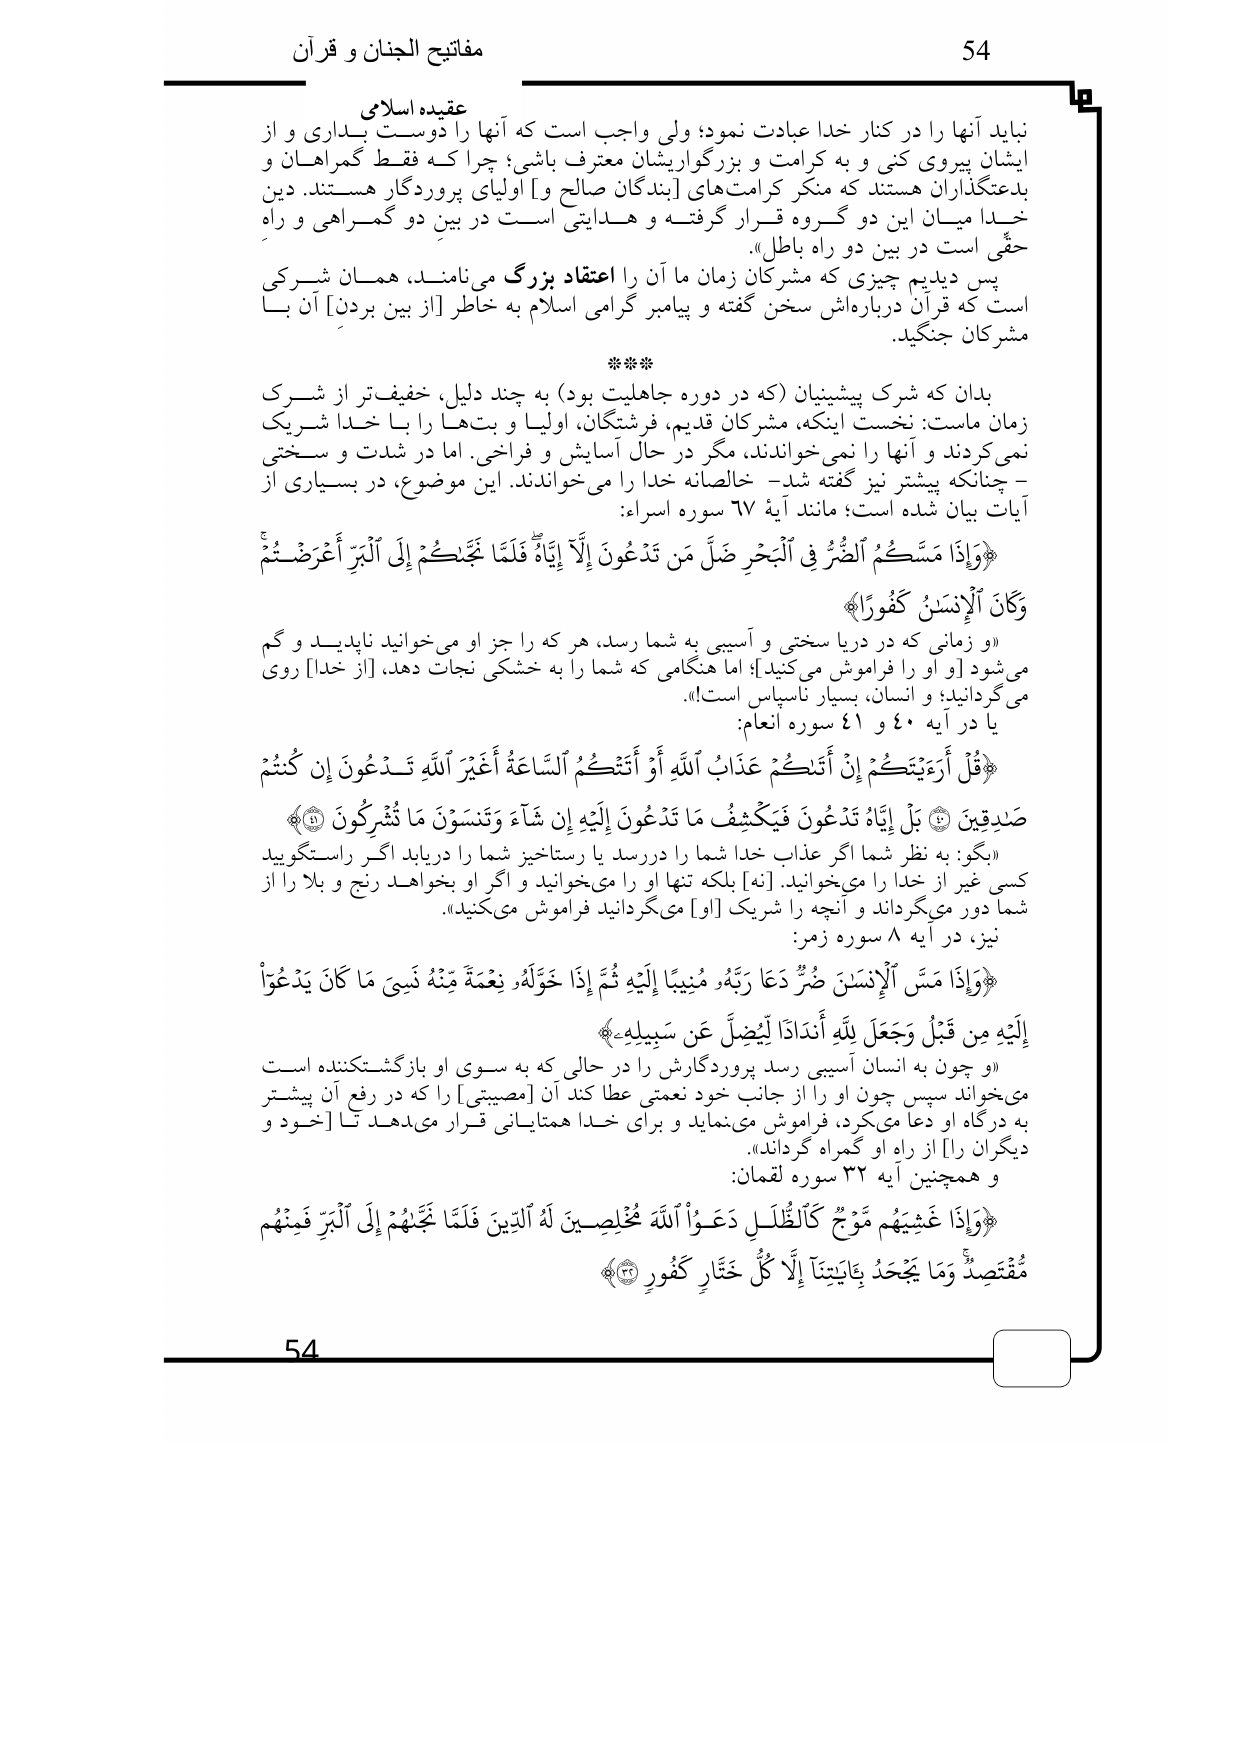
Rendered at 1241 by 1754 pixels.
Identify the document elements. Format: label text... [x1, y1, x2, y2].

text ﴿وَإِذَا مَسَّ ٱلۡإِنسَٰنَ ضُرّٞ دَعَا رَبَّهُۥ مُنِيبًا إِلَيۡهِ ثُمَّ إِذَا خَوَّلَهُۥ نِعۡمَةٗ مِّنۡهُ نَسِيَ مَا كَانَ يَدۡعُوٓاْ إِلَيۡهِ مِن قَبۡلُ وَجَعَلَ لِلَّهِ أَندَادٗا لِّيُضِلَّ عَن سَبِيلِهِۦ﴾ [260, 954, 1028, 1057]
text و همچنین آیه 32 سوره لقمان: [260, 1165, 1028, 1194]
text ﴿قُلۡ أَرَءَيۡتَكُمۡ إِنۡ أَتَىٰكُمۡ عَذَابُ ٱللَّهِ أَوۡ أَتَتۡكُمُ ٱلسَّاعَةُ أَغَيۡرَ ٱللَّهِ تَدۡعُونَ إِن كُنتُمۡ صَٰدِقِينَ ٤٠ بَلۡ إِيَّاهُ تَدۡعُونَ فَيَكۡشِفُ مَا تَدۡعُونَ إِلَيۡهِ إِن شَآءَ وَتَنسَوۡنَ مَا تُشۡرِكُونَ ٤١﴾ [260, 741, 1028, 844]
text ﴿وَإِذَا مَسَّكُمُ ٱلضُّرُّ فِي ٱلۡبَحۡرِ ضَلَّ مَن تَدۡعُونَ إِلَّآ إِيَّاهُۖ فَلَمَّا نَجَّىٰكُمۡ إِلَى ٱلۡبَرِّ أَعۡرَضۡتُمۡۚ وَكَانَ ٱلۡإِنسَٰنُ كَفُورًا﴾ [260, 528, 1028, 631]
text ﴿وَإِذَا غَشِيَهُم مَّوۡجٞ كَٱلظُّلَلِ دَعَوُاْ ٱللَّهَ مُخۡلِصِينَ لَهُ ٱلدِّينَ فَلَمَّا نَجَّىٰهُمۡ إِلَى ٱلۡبَرِّ فَمِنۡهُم مُّقۡتَصِدٞۚ وَمَا يَجۡحَدُ بِ‍َٔايَٰتِنَآ إِلَّا كُلُّ خَتَّارٖ كَفُورٖ ٣٢﴾ [260, 1194, 1028, 1297]
text *** [260, 353, 1028, 383]
text یا در آیه 40 و 41 سوره انعام: [260, 712, 1028, 741]
picture [163, 0, 1167, 1444]
text «بگو: به نظر شما اگر عذاب خدا شما را دررسد يا رستاخيز شما را دريابد اگر راستگوييد كسى غير از خدا را مى‏خوانيد. [نه] بلكه تنها او را مى‏خوانيد و اگر او بخواهد رنج و بلا را از شما دور مى‏گرداند و آنچه را شريك [او] مى‏گردانيد فراموش مى‏كنيد». [260, 844, 1028, 925]
text بدان که شرک پيشينيان (که در دوره جاهلیت بود) به چند دلیل، خفیف‌تر از شرک زمان ماست: نخست اینکه، مشرکان قدیم، فرشتگان، اولیا و بت‌ها را با خدا شریک نمی‌کردند و آنها را نمی‌خواندند، مگر در حال آسايش و فراخي. اما در شدت و سختی - چنانکه پیشتر نیز گفته شد- خالصانه خدا را می‌خواندند. این موضوع، در بسیاری از آیات بیان شده است؛ مانند آیة 67 سوره اسراء: [260, 383, 1028, 528]
text «و زمانی که در دریا سختی و آسیبی به شما رسد، هر که را جز او می‌خوانید ناپدید و گم می‌شود [و او را فراموش می‌کنید]؛ اما هنگامی که شما را به خشکی نجات دهد، [از خدا] روی می‌گردانید؛ و انسان، بسیار ناسپاس است!». [260, 631, 1028, 712]
text «و چون به انسان آسيبى رسد پروردگارش را در حالى كه به سوى او بازگشت‏كننده است مى‏خواند سپس چون او را از جانب خود نعمتى عطا كند آن [مصيبتى] را كه در رفع آن پيشتر به درگاه او دعا مى‏كرد، فراموش مى‏نمايد و براى خدا همتايانى قرار مى‏دهد تا [خود و ديگران را] از راه او گمراه گرداند». [260, 1057, 1028, 1165]
text بگو: «بلی، این سخنِ حقی است، اما آنها را نباید پرستش کرد. ما هم فقط می‌گوییم نباید آنها را در کنار خدا عبادت نمود؛ ولی واجب است که آنها را دوست بداری و از ایشان پیروی کنی و به کرامت و بزرگواریشان معترف باشی؛ چرا که فقط گمراهان و بدعتگذاران هستند که منکر کرامت‌های [بندگان صالح و] اولیای پروردگار هستند. دین خدا میان این دو گروه قرار گرفته و هدایتی است در بینِ دو گمراهی و راهِ حقّی است در بینِ دو راه باطل». [260, 120, 1028, 266]
text نیز، در آیه 8 سوره زمر: [260, 925, 1028, 954]
text پس دیدیم چیزی که مشرکانِ زمان ما آن را اعتقاد بزرگ می‌نامند، همان شرکی است که قرآن درباره‌اش سخن گفته و پیامبر گرامی اسلام به خاطر [از بین بردنِ] آن با مشرکان جنگید. [260, 266, 1028, 353]
